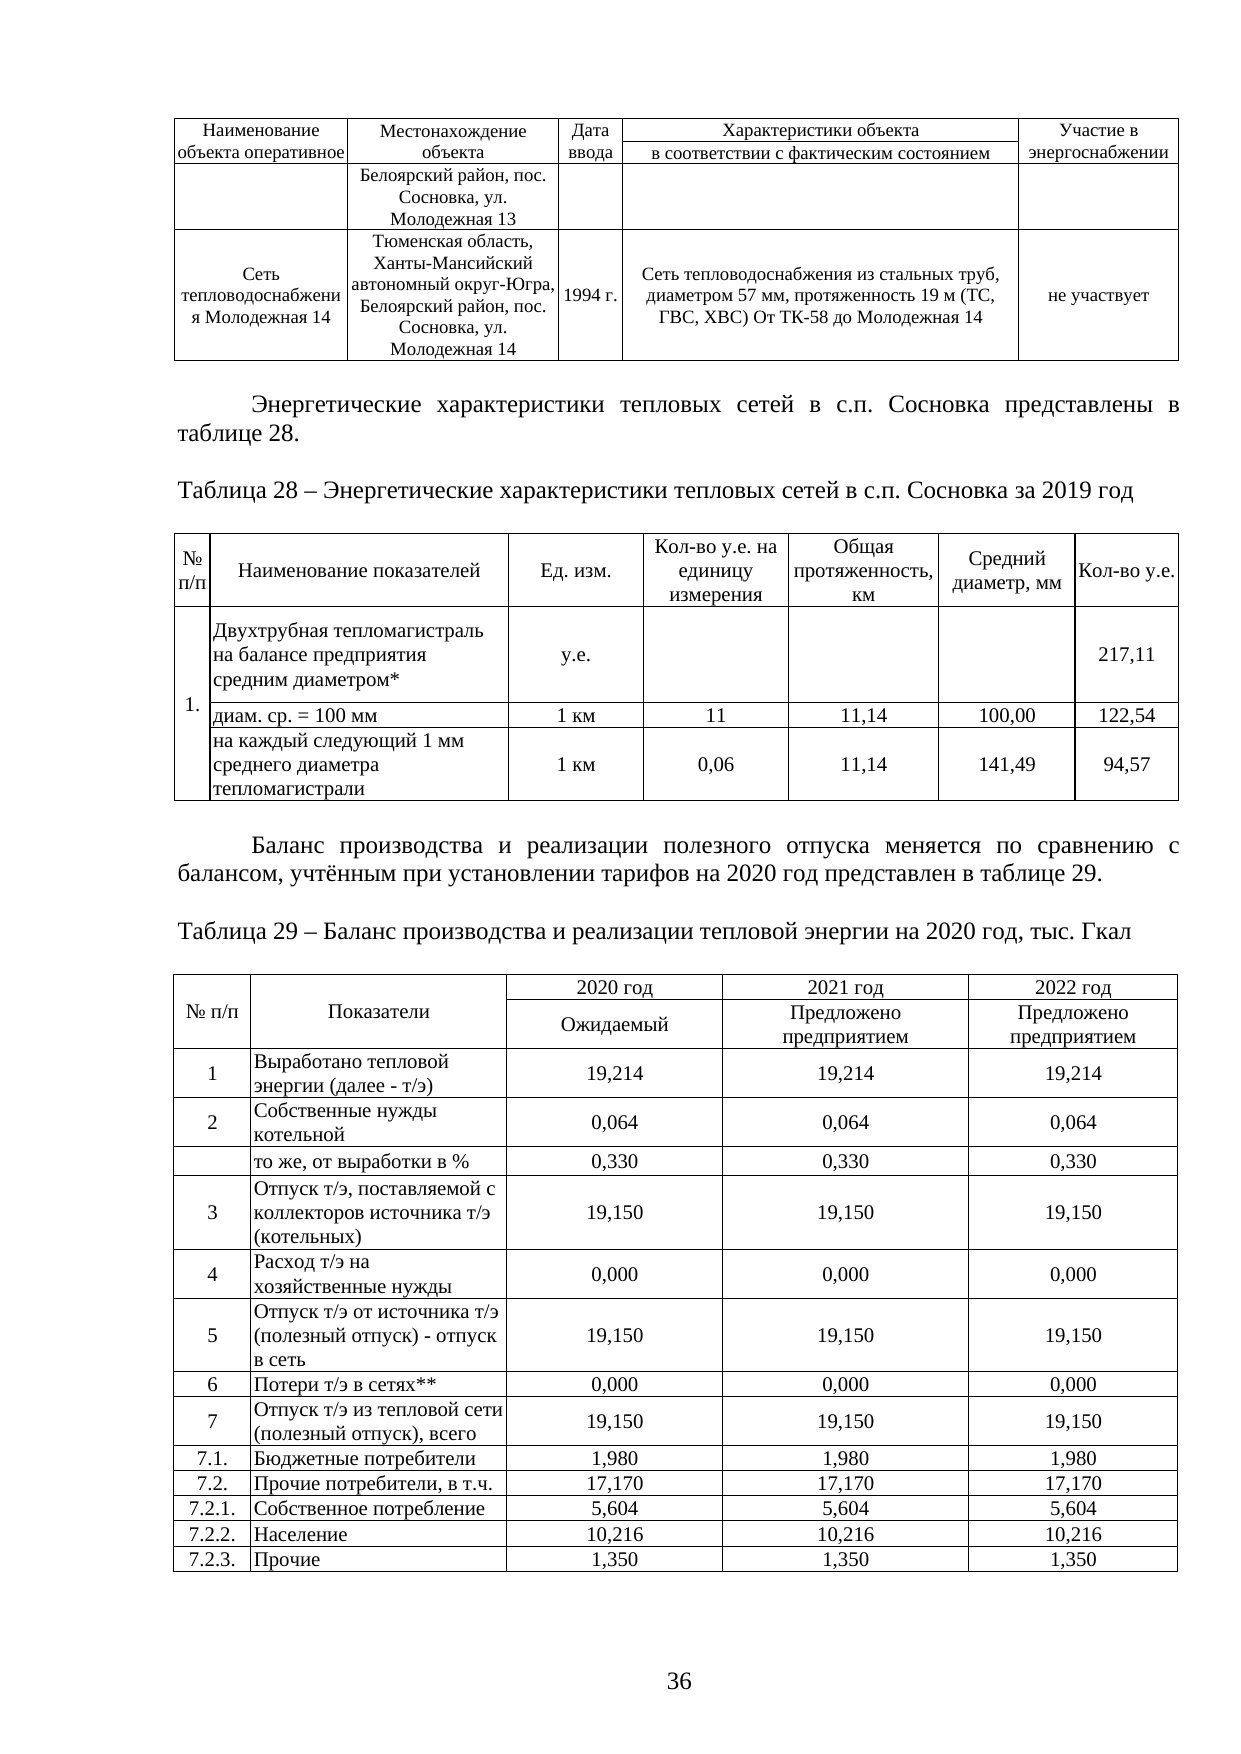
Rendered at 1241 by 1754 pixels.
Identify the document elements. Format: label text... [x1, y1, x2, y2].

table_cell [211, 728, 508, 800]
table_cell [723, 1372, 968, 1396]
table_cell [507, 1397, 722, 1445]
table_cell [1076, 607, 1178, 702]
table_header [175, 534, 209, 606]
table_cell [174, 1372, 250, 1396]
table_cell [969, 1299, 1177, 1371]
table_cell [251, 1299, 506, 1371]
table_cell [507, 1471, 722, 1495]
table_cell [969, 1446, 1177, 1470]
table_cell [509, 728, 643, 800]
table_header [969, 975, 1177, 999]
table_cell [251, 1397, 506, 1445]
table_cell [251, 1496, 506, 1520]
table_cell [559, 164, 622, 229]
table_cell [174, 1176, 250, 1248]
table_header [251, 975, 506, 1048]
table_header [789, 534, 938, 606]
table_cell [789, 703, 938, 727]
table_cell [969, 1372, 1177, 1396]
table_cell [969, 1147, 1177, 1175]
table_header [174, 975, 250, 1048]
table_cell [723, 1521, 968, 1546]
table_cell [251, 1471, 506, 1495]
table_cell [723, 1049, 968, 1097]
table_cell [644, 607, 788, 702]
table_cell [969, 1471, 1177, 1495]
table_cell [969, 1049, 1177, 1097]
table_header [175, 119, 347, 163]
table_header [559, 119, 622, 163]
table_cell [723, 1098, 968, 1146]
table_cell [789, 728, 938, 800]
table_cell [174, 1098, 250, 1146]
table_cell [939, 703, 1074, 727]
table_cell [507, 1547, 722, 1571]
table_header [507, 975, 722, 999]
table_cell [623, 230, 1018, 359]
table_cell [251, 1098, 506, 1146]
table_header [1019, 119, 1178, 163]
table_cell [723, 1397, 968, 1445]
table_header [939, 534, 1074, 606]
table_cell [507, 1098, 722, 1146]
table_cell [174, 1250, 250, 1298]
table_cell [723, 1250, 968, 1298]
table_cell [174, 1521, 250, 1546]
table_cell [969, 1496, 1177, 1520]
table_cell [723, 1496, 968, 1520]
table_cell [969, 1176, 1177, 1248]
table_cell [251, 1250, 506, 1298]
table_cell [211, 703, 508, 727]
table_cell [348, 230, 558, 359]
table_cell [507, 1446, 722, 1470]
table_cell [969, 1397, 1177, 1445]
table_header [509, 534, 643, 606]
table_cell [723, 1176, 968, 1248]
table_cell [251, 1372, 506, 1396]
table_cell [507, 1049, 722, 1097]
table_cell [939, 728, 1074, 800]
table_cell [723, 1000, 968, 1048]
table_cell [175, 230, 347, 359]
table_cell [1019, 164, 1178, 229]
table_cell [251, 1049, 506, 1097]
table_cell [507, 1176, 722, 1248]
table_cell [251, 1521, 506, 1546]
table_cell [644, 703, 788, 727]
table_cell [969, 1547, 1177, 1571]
text Баланс производства и реализации полезного отпуска меняется по сравнению с балансом, учтённым при установлении тарифов на 2020 год представлен в таблице 29. [177, 830, 1181, 887]
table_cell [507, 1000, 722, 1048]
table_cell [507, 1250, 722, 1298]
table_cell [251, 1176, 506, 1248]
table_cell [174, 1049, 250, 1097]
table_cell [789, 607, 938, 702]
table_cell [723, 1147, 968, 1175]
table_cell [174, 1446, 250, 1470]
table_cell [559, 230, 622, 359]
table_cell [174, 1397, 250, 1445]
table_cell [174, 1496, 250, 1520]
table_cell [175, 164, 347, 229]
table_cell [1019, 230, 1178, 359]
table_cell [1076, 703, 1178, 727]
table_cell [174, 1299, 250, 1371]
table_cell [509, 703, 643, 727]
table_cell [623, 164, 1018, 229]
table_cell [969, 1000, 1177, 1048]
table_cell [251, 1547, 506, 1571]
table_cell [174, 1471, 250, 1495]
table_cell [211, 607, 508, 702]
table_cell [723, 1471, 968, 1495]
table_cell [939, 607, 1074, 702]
text Энергетические характеристики тепловых сетей в с.п. Сосновка представлены в таблице 28. [177, 389, 1181, 447]
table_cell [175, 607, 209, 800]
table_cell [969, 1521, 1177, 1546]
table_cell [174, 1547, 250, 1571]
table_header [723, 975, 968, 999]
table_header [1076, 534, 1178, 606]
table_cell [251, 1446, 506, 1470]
text Таблица 28 – Энергетические характеристики тепловых сетей в с.п. Сосновка за 2019 год [177, 476, 1181, 504]
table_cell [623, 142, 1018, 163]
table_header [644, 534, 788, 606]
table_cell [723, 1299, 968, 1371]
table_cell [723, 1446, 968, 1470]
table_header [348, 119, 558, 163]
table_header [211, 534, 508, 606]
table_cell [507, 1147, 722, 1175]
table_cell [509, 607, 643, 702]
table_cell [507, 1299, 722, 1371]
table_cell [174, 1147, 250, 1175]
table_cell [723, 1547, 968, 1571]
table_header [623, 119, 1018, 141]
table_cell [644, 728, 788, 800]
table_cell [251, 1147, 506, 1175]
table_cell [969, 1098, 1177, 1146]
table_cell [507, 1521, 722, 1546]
text Таблица 29 – Баланс производства и реализации тепловой энергии на 2020 год, тыс. Гкал [177, 916, 1181, 945]
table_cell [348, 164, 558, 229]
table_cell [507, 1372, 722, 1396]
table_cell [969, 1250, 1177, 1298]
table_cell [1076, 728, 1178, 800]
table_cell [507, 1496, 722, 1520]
